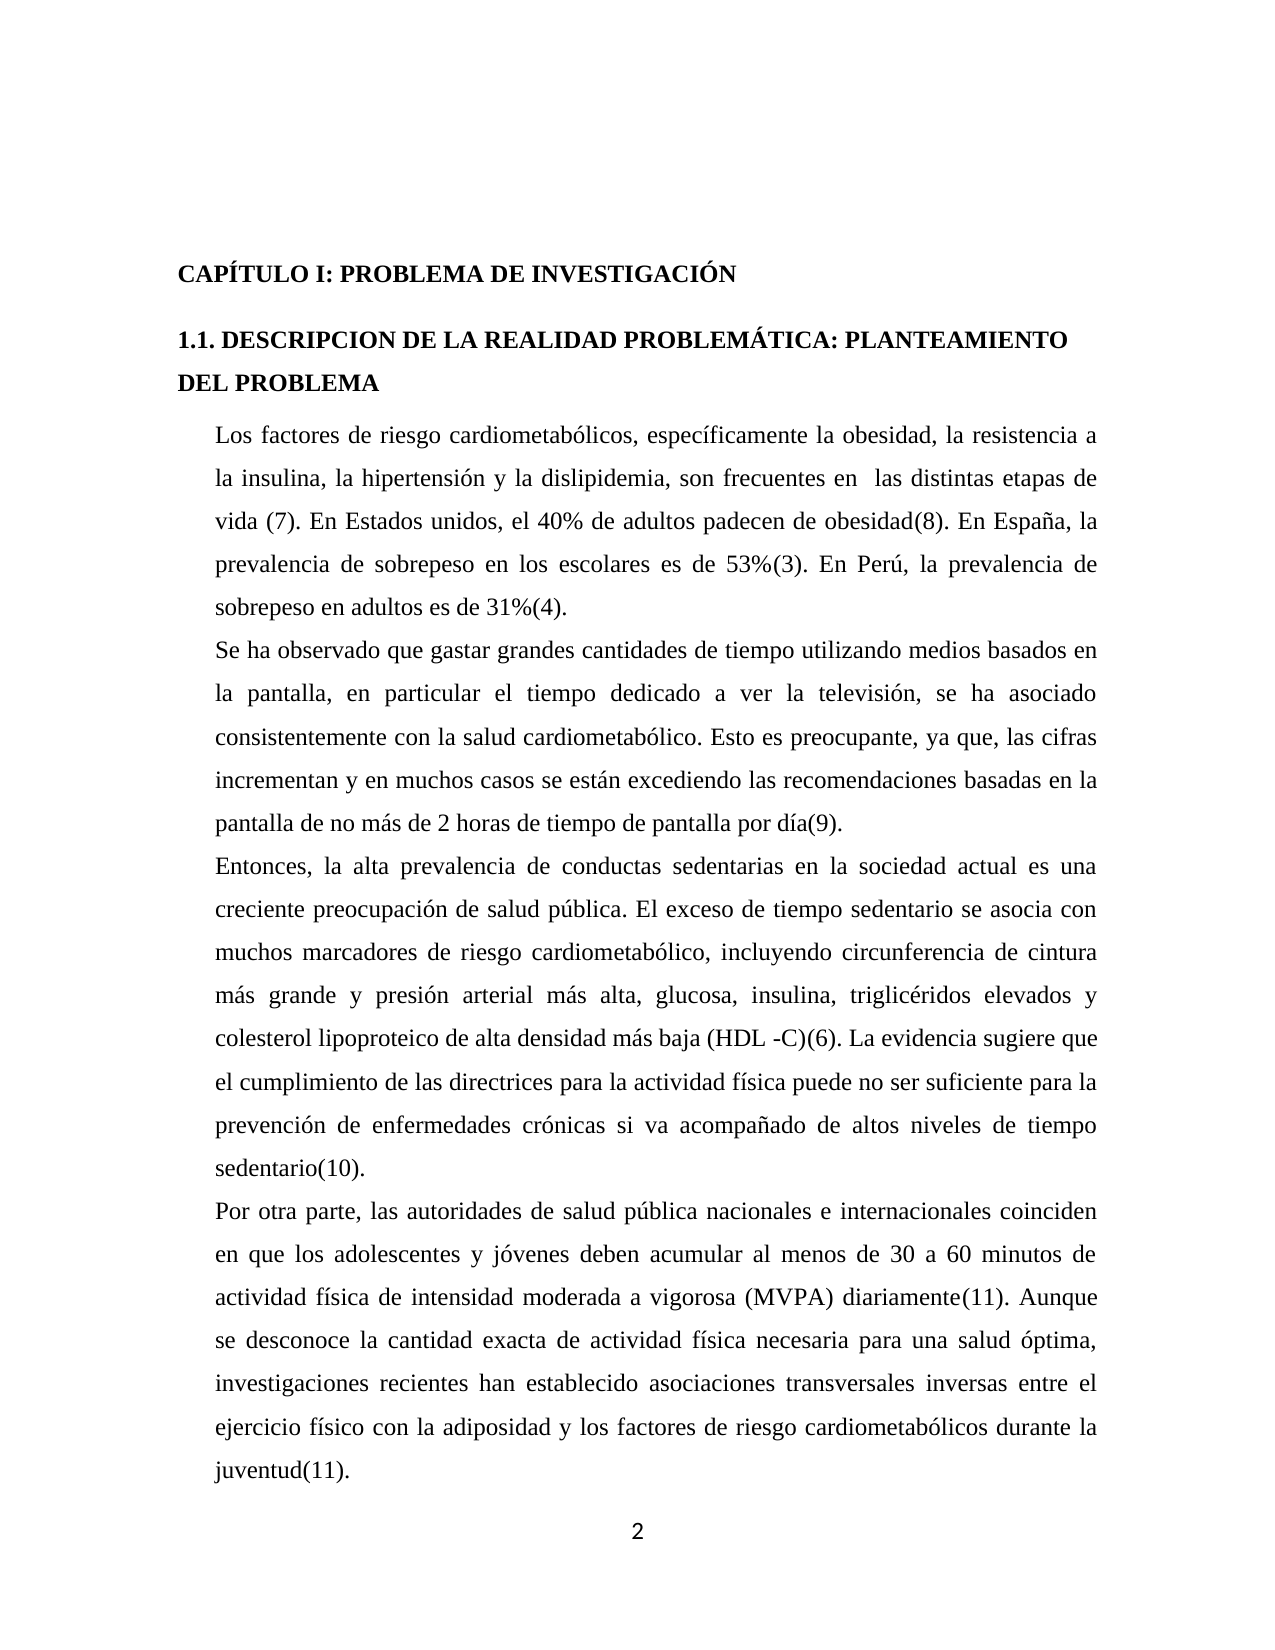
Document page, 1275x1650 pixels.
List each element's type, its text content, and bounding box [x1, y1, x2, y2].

list Entonces, la alta prevalencia de conductas sedentarias en la sociedad actual es una creciente preocupación de salud pública. El exceso de tiempo sedentario se asocia con muchos marcadores de riesgo cardiometabólico, incluyendo circunferencia de cintura más grande y presión arterial más alta, glucosa, insulina, triglicéridos elevados y colesterol lipoproteico de alta densidad más baja (HDL -C)(6). La evidencia sugiere que el cumplimiento de las directrices para la actividad física puede no ser suficiente para la prevención de enfermedades crónicas si va acompañado de altos niveles de tiempo sedentario(10). [215, 851, 1098, 1182]
list Se ha observado que gastar grandes cantidades de tiempo utilizando medios basados en la pantalla, en particular el tiempo dedicado a ver la televisión, se ha asociado consistentemente con la salud cardiometabólico. Esto es preocupante, ya que, las cifras incrementan y en muchos casos se están excediendo las recomendaciones basadas en la pantalla de no más de 2 horas de tiempo de pantalla por día(9). [215, 635, 1098, 837]
list Los factores de riesgo cardiometabólicos, específicamente la obesidad, la resistencia a la insulina, la hipertensión y la dislipidemia, son frecuentes en las distintas etapas de vida (7). En Estados unidos, el 40% de adultos padecen de obesidad(8). En España, la prevalencia de sobrepeso en los escolares es de 53%(3). En Perú, la prevalencia de sobrepeso en adultos es de 31%(4). [215, 420, 1098, 621]
subtitle 1.1. DESCRIPCION DE LA REALIDAD PROBLEMÁTICA: PLANTEAMIENTO DEL PROBLEMA [177, 325, 1098, 397]
list Por otra parte, las autoridades de salud pública nacionales e internacionales coinciden en que los adolescentes y jóvenes deben acumular al menos de 30 a 60 minutos de actividad física de intensidad moderada a vigorosa (MVPA) diariamente(11). Aunque se desconoce la cantidad exacta de actividad física necesaria para una salud óptima, investigaciones recientes han establecido asociaciones transversales inversas entre el ejercicio físico con la adiposidad y los factores de riesgo cardiometabólicos durante la juventud(11). [215, 1196, 1098, 1483]
subtitle CAPÍTULO I: PROBLEMA DE INVESTIGACIÓN [177, 259, 1098, 288]
